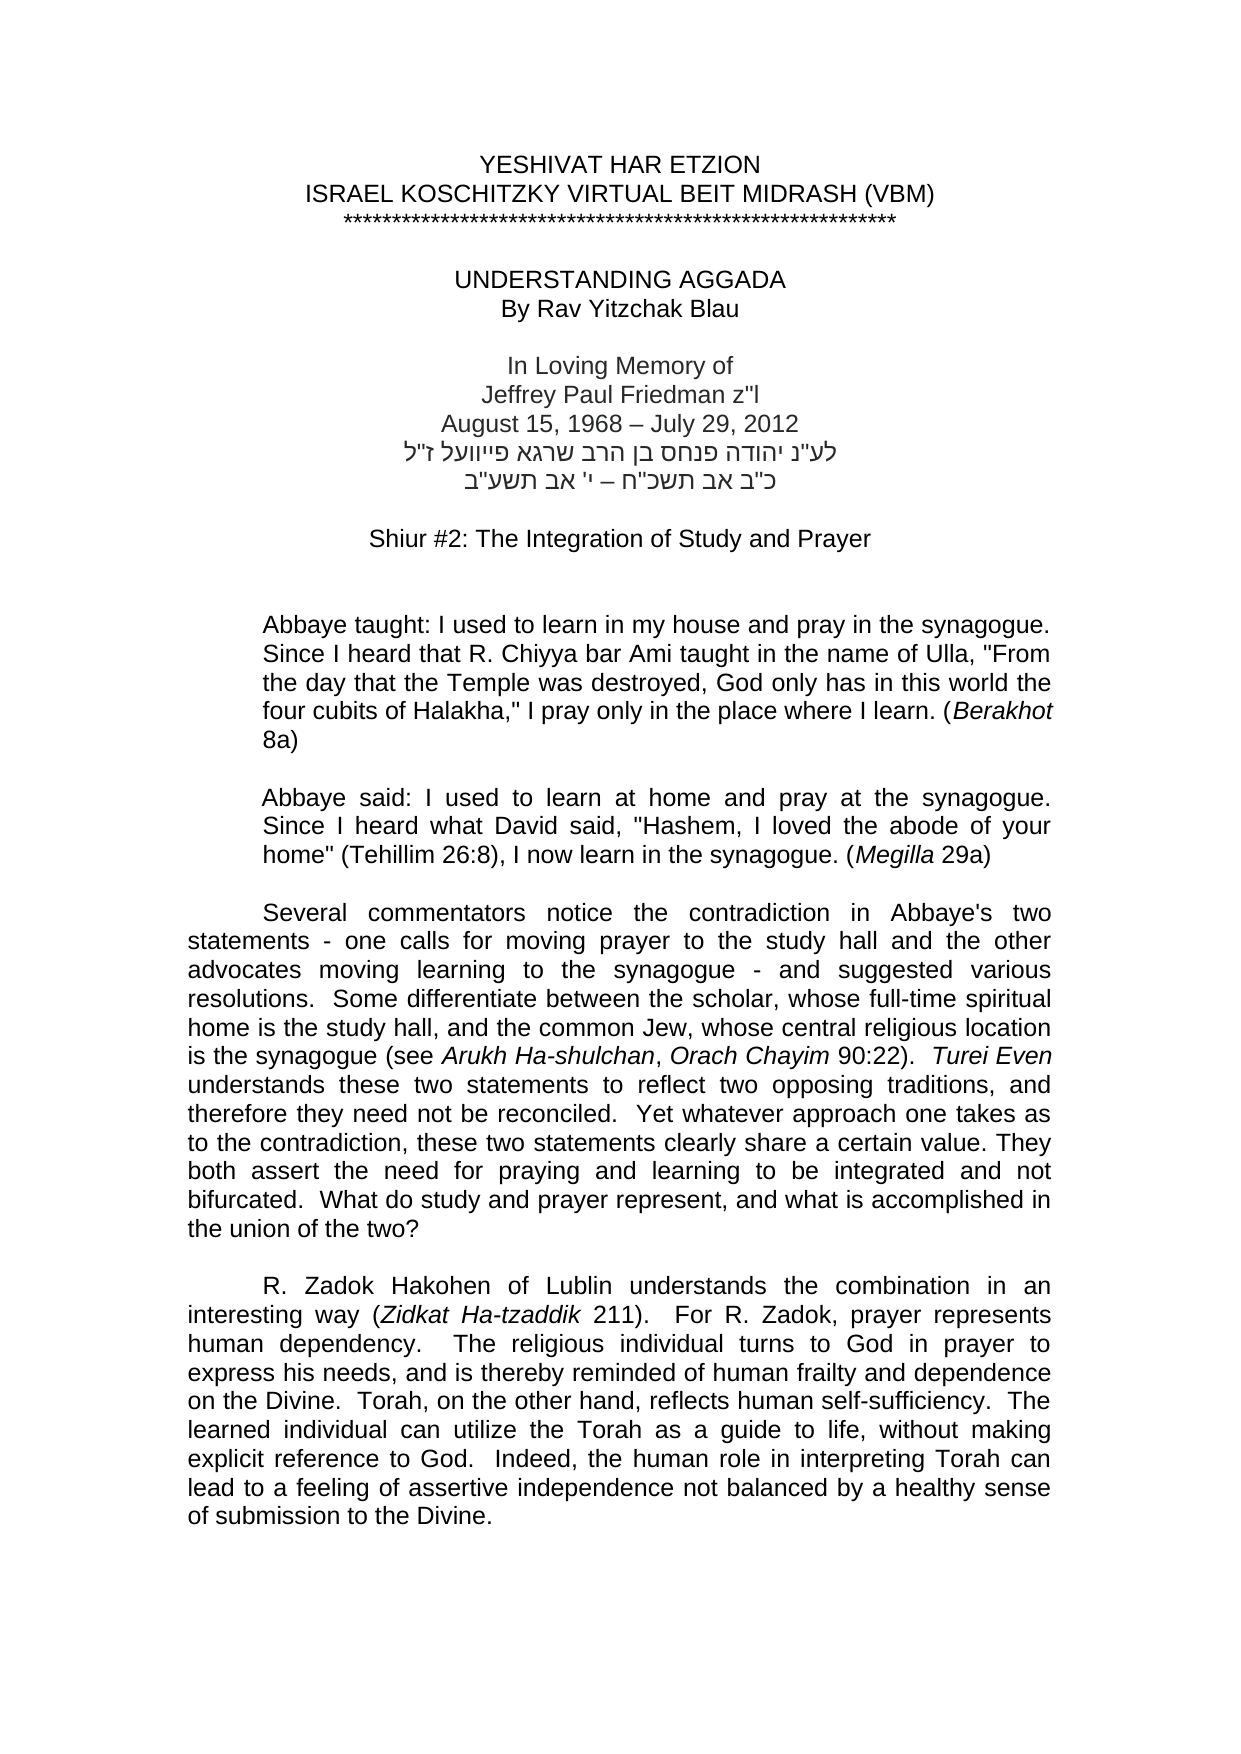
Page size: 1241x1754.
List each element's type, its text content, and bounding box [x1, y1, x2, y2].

text In Loving Memory of Jeffrey Paul Friedman z"l August 15, 1968 – July 29, 2012 לע"נ יהודה פנחס בן הרב שרגא פייוועל ז"ל כ"ב אב תשכ"ח – י' אב תשע"ב [187, 351, 1053, 495]
text ********************************************************* [187, 207, 1053, 236]
text Abbaye taught: I used to learn in my house and pray in the synagogue. Since I heard that R. Chiyya bar Ami taught in the name of Ulla, "From the day that the Temple was destroyed, God only has in this world the four cubits of Halakha," I pray only in the place where I learn. (Berakhot 8a) [262, 610, 1053, 754]
text Abbaye said: I used to learn at home and pray at the synagogue. Since I heard what David said, "Hashem, I loved the abode of your home" (Tehillim 26:8), I now learn in the synagogue. (Megilla 29a) [261, 782, 1053, 869]
text UNDERSTANDING AGGADA [187, 265, 1053, 294]
text YESHIVAT HAR ETZION [187, 150, 1053, 179]
text ISRAEL KOSCHITZKY VIRTUAL BEIT MIDRASH (VBM) [187, 179, 1053, 207]
text By Rav Yitzchak Blau [187, 294, 1053, 322]
text R. Zadok Hakohen of Lublin understands the combination in an interesting way (Zidkat Ha-tzaddik 211). For R. Zadok, prayer represents human dependency. The religious individual turns to God in prayer to express his needs, and is thereby reminded of human frailty and dependence on the Divine. Torah, on the other hand, reflects human self-sufficiency. The learned individual can utilize the Torah as a guide to life, without making explicit reference to God. Indeed, the human role in interpreting Torah can lead to a feeling of assertive independence not balanced by a healthy sense of submission to the Divine. [187, 1271, 1053, 1530]
text Shiur #2: The Integration of Study and Prayer [187, 524, 1053, 552]
text Several commentators notice the contradiction in Abbaye's two statements - one calls for moving prayer to the study hall and the other advocates moving learning to the synagogue - and suggested various resolutions. Some differentiate between the scholar, whose full-time spiritual home is the study hall, and the common Jew, whose central religious location is the synagogue (see Arukh Ha-shulchan, Orach Chayim 90:22). Turei Even understands these two statements to reflect two opposing traditions, and therefore they need not be reconciled. Yet whatever approach one takes as to the contradiction, these two statements clearly share a certain value. They both assert the need for praying and learning to be integrated and not bifurcated. What do study and prayer represent, and what is accomplished in the union of the two? [187, 897, 1053, 1242]
